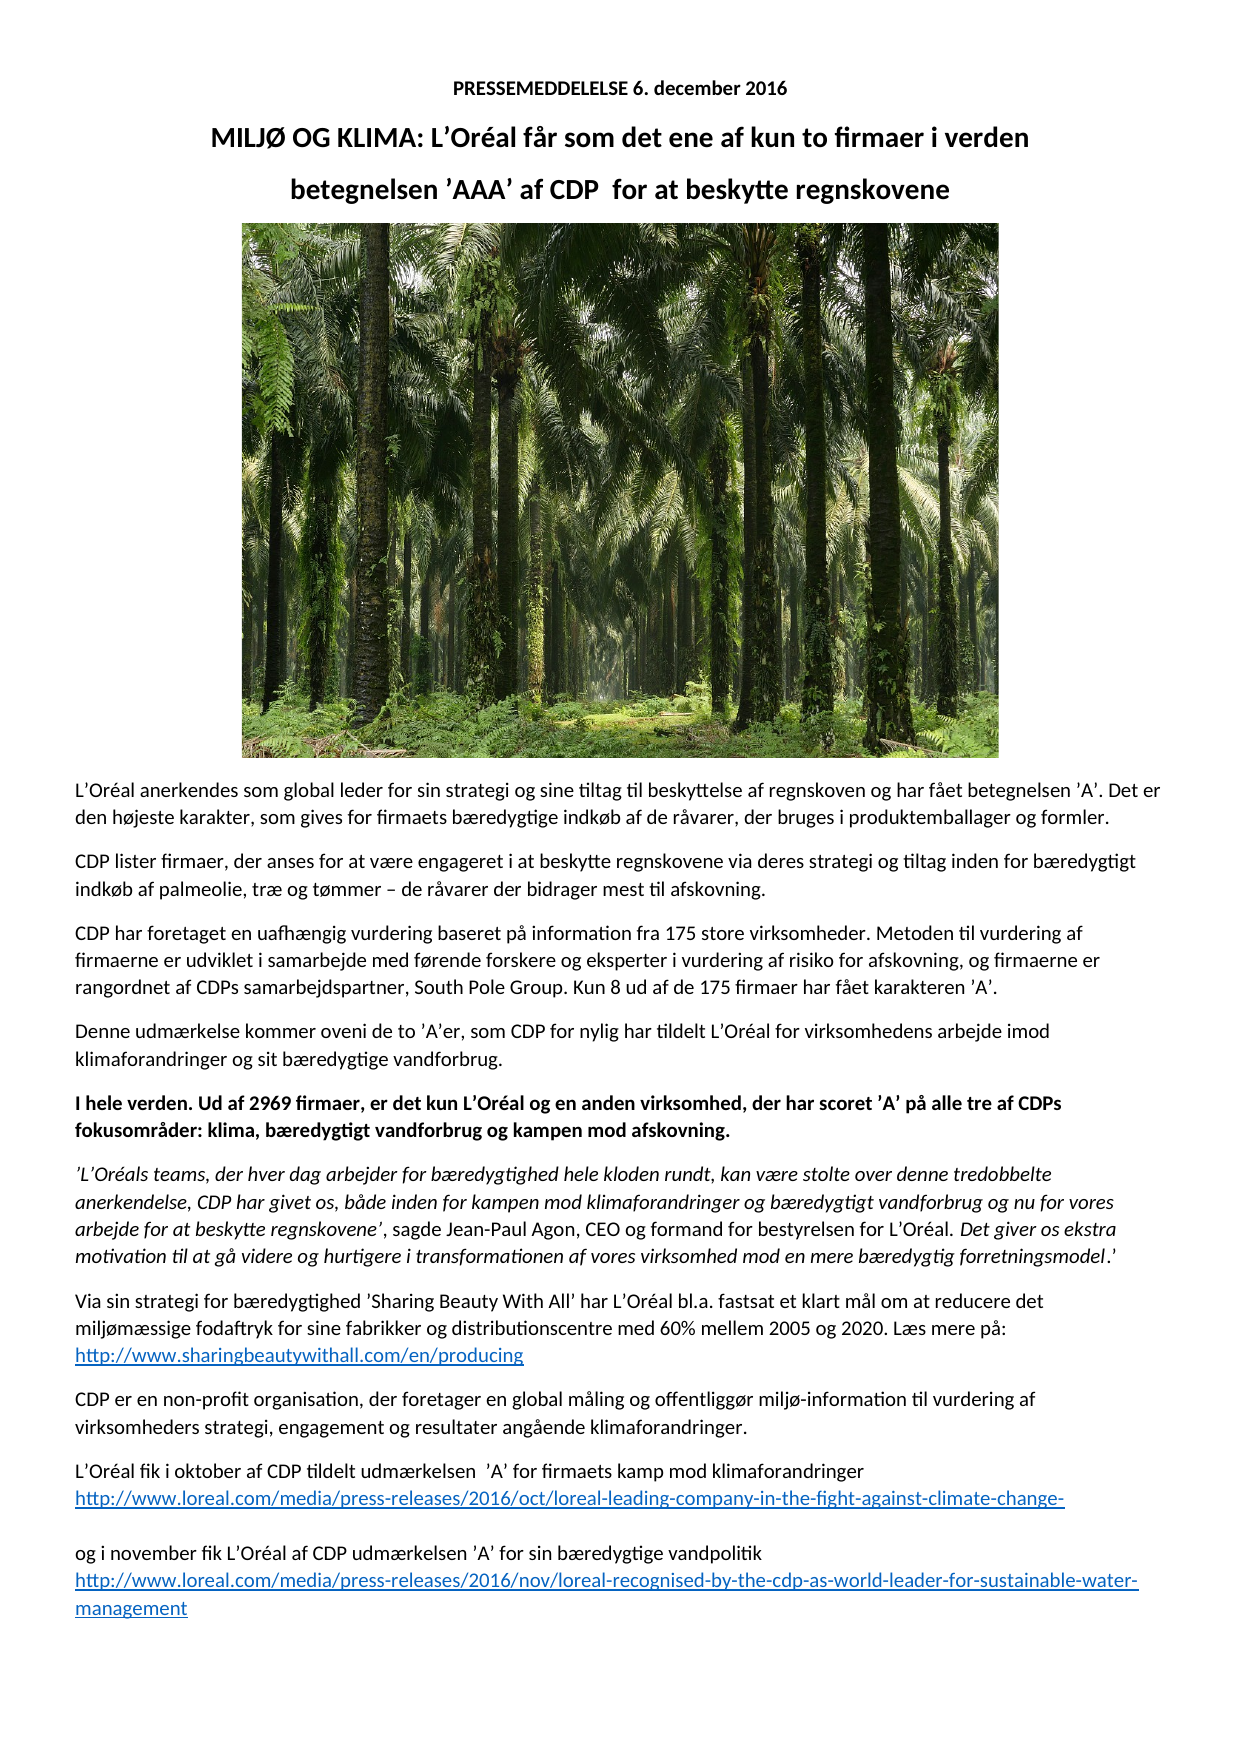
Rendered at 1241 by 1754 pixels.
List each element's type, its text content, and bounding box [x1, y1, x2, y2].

text Denne udmærkelse kommer oveni de to ’A’er, som CDP for nylig har tildelt L’Oréal for virksomhedens arbejde imod klimaforandringer og sit bæredygtige vandforbrug. [75, 1019, 1165, 1071]
text betegnelsen ’AAA’ af CDP for at beskytte regnskovene [75, 171, 1165, 207]
text CDP lister firmaer, der anses for at være engageret i at beskytte regnskovene via deres strategi og tiltag inden for bæredygtigt indkøb af palmeolie, træ og tømmer – de råvarer der bidrager mest til afskovning. [75, 848, 1165, 901]
text http://www.loreal.com/media/press-releases/2016/oct/loreal-leading-company-in-the-fight-against-climate-change- [75, 1486, 1165, 1511]
text http://www.loreal.com/media/press-releases/2016/nov/loreal-recognised-by-the-cdp-as-world-leader-for-sustainable-water-management [75, 1568, 1165, 1621]
text og i november fik L’Oréal af CDP udmærkelsen ’A’ for sin bæredygtige vandpolitik [75, 1540, 1165, 1566]
text Via sin strategi for bæredygtighed ’Sharing Beauty With All’ har L’Oréal bl.a. fastsat et klart mål om at reducere det miljømæssige fodaftryk for sine fabrikker og distributionscentre med 60% mellem 2005 og 2020. Læs mere på: http://www.sharingbeautywithall.com/en/producing [75, 1288, 1165, 1368]
text ’L’Oréals teams, der hver dag arbejder for bæredygtighed hele kloden rundt, kan være stolte over denne tredobbelte anerkendelse, CDP har givet os, både inden for kampen mod klimaforandringer og bæredygtigt vandforbrug og nu for vores arbejde for at beskytte regnskovene’, sagde Jean-Paul Agon, CEO og formand for bestyrelsen for L’Oréal. Det giver os ekstra motivation til at gå videre og hurtigere i transformationen af vores virksomhed mod en mere bæredygtig forretningsmodel.’ [75, 1162, 1165, 1269]
text CDP er en non-profit organisation, der foretager en global måling og offentliggør miljø-information til vurdering af virksomheders strategi, engagement og resultater angående klimaforandringer. [75, 1387, 1165, 1439]
text PRESSEMEDDELELSE 6. december 2016 [75, 75, 1165, 100]
text L’Oréal anerkendes som global leder for sin strategi og sine tiltag til beskyttelse af regnskoven og har fået betegnelsen ’A’. Det er den højeste karakter, som gives for firmaets bæredygtige indkøb af de råvarer, der bruges i produktemballager og formler. [75, 777, 1165, 830]
text CDP har foretaget en uafhængig vurdering baseret på information fra 175 store virksomheder. Metoden til vurdering af firmaerne er udviklet i samarbejde med førende forskere og eksperter i vurdering af risiko for afskovning, og firmaerne er rangordnet af CDPs samarbejdspartner, South Pole Group. Kun 8 ud af de 175 firmaer har fået karakteren ’A’. [75, 920, 1165, 1000]
picture [241, 223, 999, 758]
text L’Oréal fik i oktober af CDP tildelt udmærkelsen ’A’ for firmaets kamp mod klimaforandringer [75, 1458, 1165, 1483]
text MILJØ OG KLIMA: L’Oréal får som det ene af kun to firmaer i verden [75, 119, 1165, 155]
text I hele verden. Ud af 2969 firmaer, er det kun L’Oréal og en anden virksomhed, der har scoret ’A’ på alle tre af CDPs fokusområder: klima, bæredygtigt vandforbrug og kampen mod afskovning. [75, 1090, 1165, 1143]
